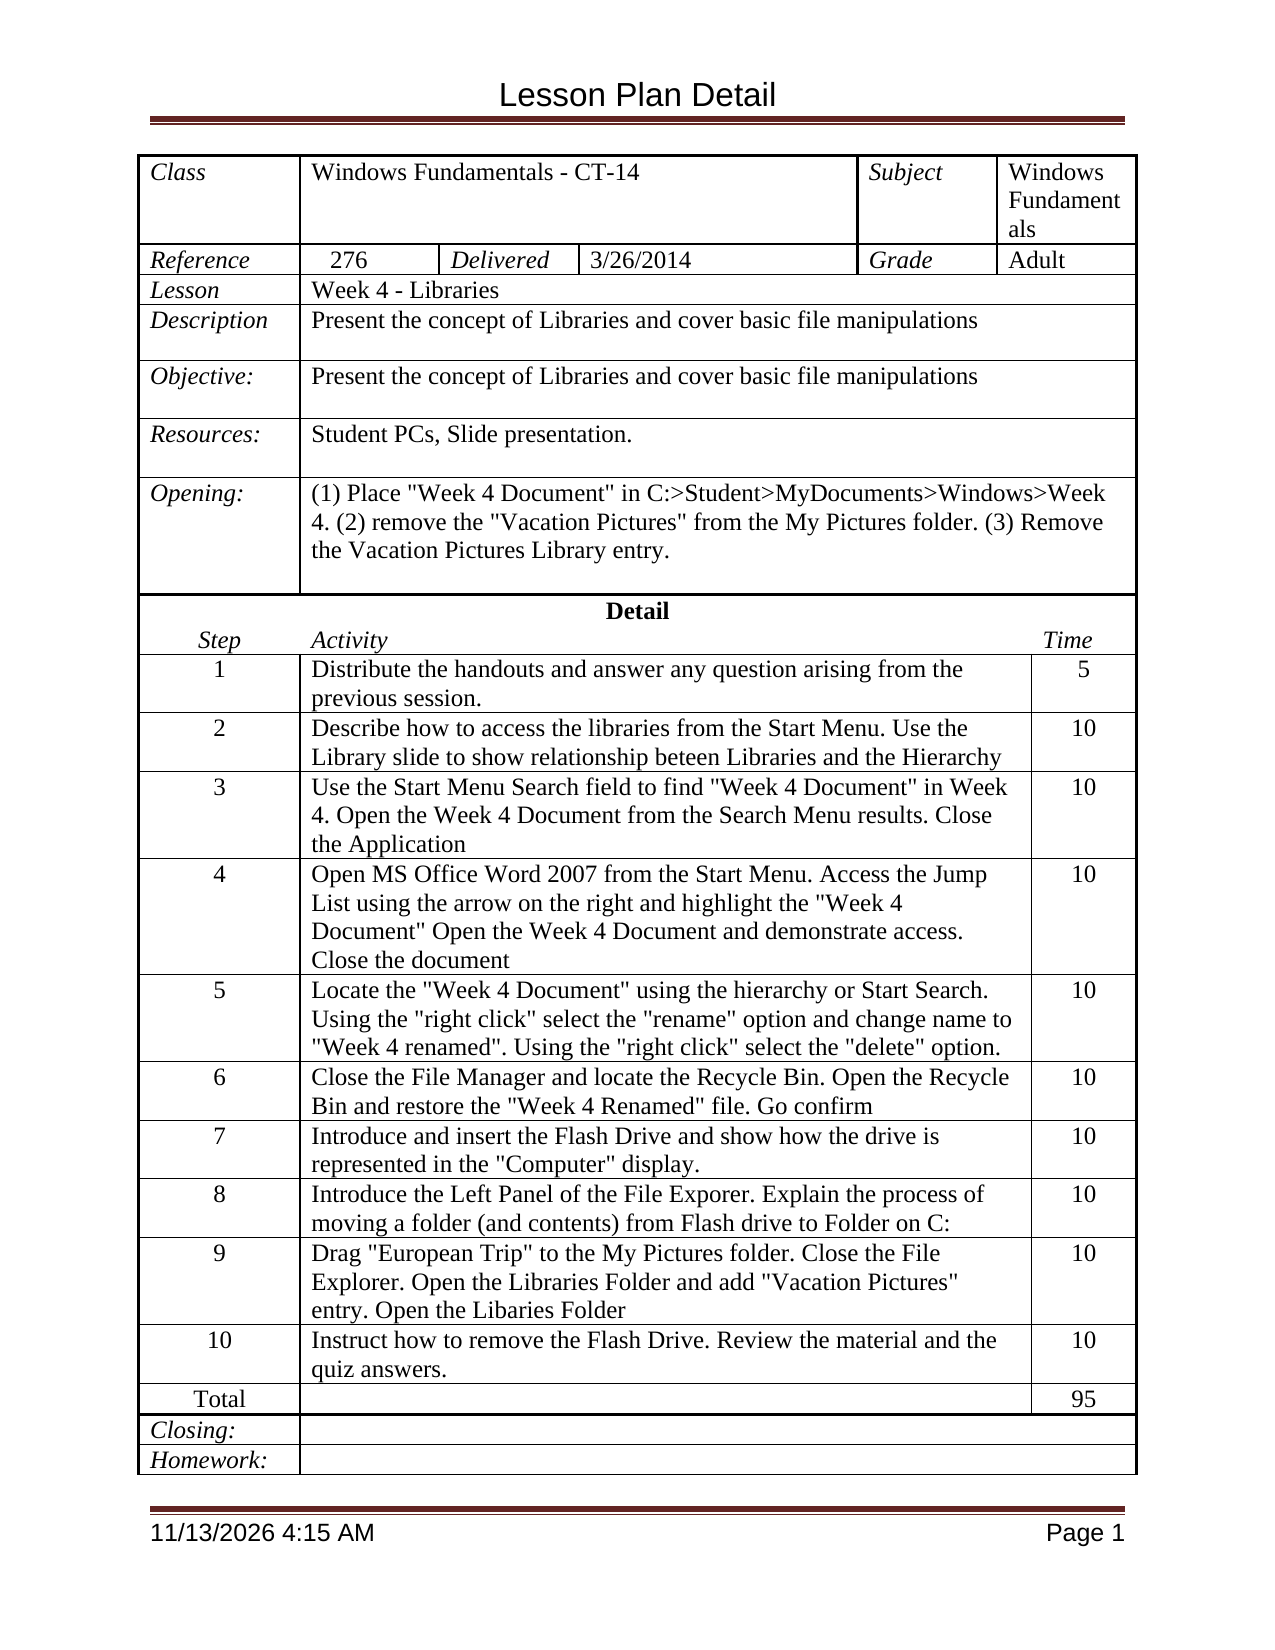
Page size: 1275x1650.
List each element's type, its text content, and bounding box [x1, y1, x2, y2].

table_header Windows Fundamentals [998, 157, 1135, 243]
table_cell Introduce and insert the Flash Drive and show how the drive is represented in the "Computer" display. [301, 1121, 1031, 1178]
table_cell 95 [1032, 1384, 1135, 1412]
table_cell Introduce the Left Panel of the File Exporer. Explain the process of moving a folder (and contents) from Flash drive to Folder on C: [301, 1179, 1031, 1237]
table_header Windows Fundamentals - CT-14 [301, 157, 856, 243]
table_cell Adult [998, 245, 1135, 274]
table_cell 3/26/2014 [580, 245, 856, 274]
table_cell 10 [1032, 1062, 1135, 1120]
table_cell [301, 1445, 1135, 1474]
table_cell 10 [1032, 1325, 1135, 1383]
table_cell 1 [140, 655, 299, 712]
table_cell Grade [859, 245, 996, 274]
table_cell 10 [1032, 713, 1135, 771]
table_cell Opening: [140, 478, 299, 593]
table_cell Close the File Manager and locate the Recycle Bin. Open the Recycle Bin and restore the "Week 4 Renamed" file. Go confirm [301, 1062, 1031, 1120]
table_cell (1) Place "Week 4 Document" in C:>Student>MyDocuments>Windows>Week 4. (2) remove the "Vacation Pictures" from the My Pictures folder. (3) Remove the Vacation Pictures Library entry. [301, 478, 1135, 593]
table_cell Reference [140, 245, 299, 274]
table_header Subject [859, 157, 996, 243]
table_cell Objective: [140, 361, 299, 418]
table_cell Delivered [440, 245, 578, 274]
table_cell Describe how to access the libraries from the Start Menu. Use the Library slide to show relationship beteen Libraries and the Hierarchy [301, 713, 1031, 771]
table_header Class [140, 157, 299, 243]
table_cell 10 [1032, 1179, 1135, 1237]
table_cell Open MS Office Word 2007 from the Start Menu. Access the Jump List using the arrow on the right and highlight the "Week 4 Document" Open the Week 4 Document and demonstrate access. Close the document [301, 859, 1031, 974]
table_cell Description [140, 305, 299, 360]
table_cell 7 [140, 1121, 299, 1178]
table_cell [301, 1384, 1031, 1412]
table_cell Drag "European Trip" to the My Pictures folder. Close the File Explorer. Open the Libraries Folder and add "Vacation Pictures" entry. Open the Libaries Folder [301, 1238, 1031, 1324]
table_cell Resources: [140, 419, 299, 477]
table_cell Detail [140, 596, 1135, 625]
table_cell 2 [140, 713, 299, 771]
table_cell 10 [1032, 1238, 1135, 1324]
table_cell 3 [140, 772, 299, 858]
table_cell Use the Start Menu Search field to find "Week 4 Document" in Week 4. Open the Week 4 Document from the Search Menu results. Close the Application [301, 772, 1031, 858]
table_cell Homework: [140, 1445, 299, 1474]
table_cell 4 [140, 859, 299, 974]
table_cell Time [1031, 625, 1135, 653]
table_cell 9 [140, 1238, 299, 1324]
table_cell Locate the "Week 4 Document" using the hierarchy or Start Search. Using the "right click" select the "rename" option and change name to "Week 4 renamed". Using the "right click" select the "delete" option. [301, 975, 1031, 1061]
table_cell 10 [1032, 772, 1135, 858]
table_cell 6 [140, 1062, 299, 1120]
table_cell [301, 1416, 1135, 1444]
table_cell 5 [1032, 655, 1135, 712]
table_cell 276 [301, 245, 438, 274]
table_cell Step [140, 625, 300, 653]
table_cell Activity [300, 625, 1031, 653]
table_cell Instruct how to remove the Flash Drive. Review the material and the quiz answers. [301, 1325, 1031, 1383]
table_cell 10 [1032, 975, 1135, 1061]
table_cell 10 [1032, 1121, 1135, 1178]
table_cell Present the concept of Libraries and cover basic file manipulations [301, 361, 1135, 418]
table_cell Week 4 - Libraries [301, 275, 1135, 304]
table_cell Closing: [140, 1416, 299, 1444]
table_cell 10 [1032, 859, 1135, 974]
table_cell Present the concept of Libraries and cover basic file manipulations [301, 305, 1135, 360]
table_cell Student PCs, Slide presentation. [301, 419, 1135, 477]
table_cell Total [140, 1384, 299, 1412]
table_cell 8 [140, 1179, 299, 1237]
table_cell 10 [140, 1325, 299, 1383]
table_cell Distribute the handouts and answer any question arising from the previous session. [301, 655, 1031, 712]
table_cell Lesson [140, 275, 299, 304]
table_cell 5 [140, 975, 299, 1061]
